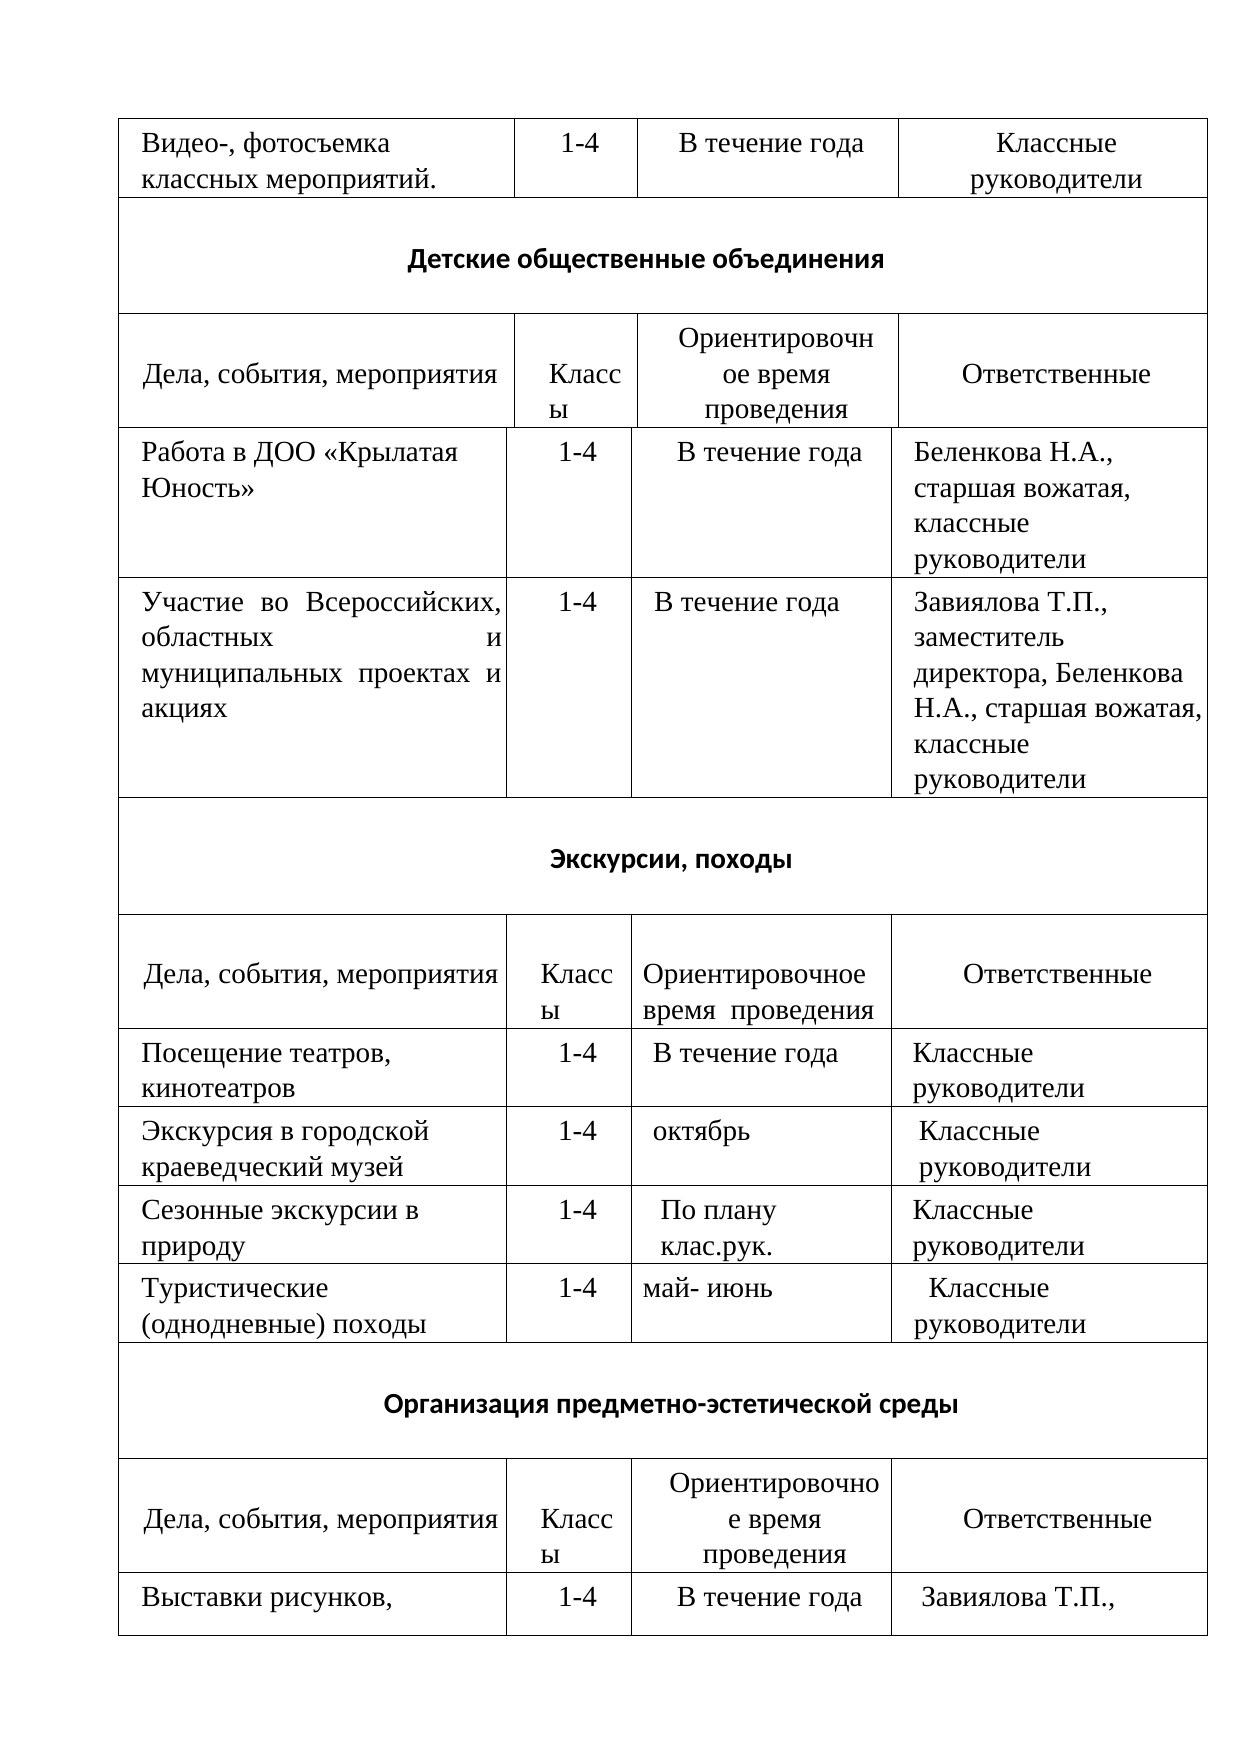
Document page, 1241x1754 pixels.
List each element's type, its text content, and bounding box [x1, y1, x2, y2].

table_cell октябрь [632, 1107, 891, 1184]
table_cell Ориентировочное время проведения [632, 1459, 891, 1572]
table_cell Детские общественные объединения [119, 198, 898, 313]
table_cell Классные руководители [892, 1264, 1207, 1342]
table_cell Классы [507, 1459, 631, 1572]
table_cell По плану клас.рук. [632, 1186, 891, 1263]
table_cell В течение года [638, 119, 898, 197]
table_cell Видео-, фотосъемка классных мероприятий. [119, 119, 514, 197]
table_cell май- июнь [632, 1264, 891, 1342]
table_cell 1-4 [515, 119, 637, 197]
table_cell Ориентировочное время проведения [632, 915, 891, 1027]
table_cell Классы [507, 915, 631, 1027]
table_cell Ответственные [892, 915, 1207, 1027]
table_cell Экскурсии, походы [119, 798, 1207, 913]
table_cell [119, 1573, 506, 1635]
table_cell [899, 119, 1207, 197]
table_cell Ответственные [899, 314, 1207, 427]
table_cell Дела, события, мероприятия [119, 915, 506, 1027]
table_cell 1-4 [507, 428, 631, 577]
table_cell 1-4 [507, 1264, 631, 1342]
table_cell Завиялова Т.П., заместитель директора, Беленкова Н.А., старшая вожатая, классные руководители [892, 578, 1207, 797]
table_cell 1-4 [507, 1107, 631, 1184]
table_cell Классные руководители [892, 1186, 1207, 1263]
table_cell 1-4 [507, 1186, 631, 1263]
table_cell Классные руководители [892, 1029, 1207, 1106]
table_cell В течение года [632, 1029, 891, 1106]
table_cell Ориентировочное время проведения [638, 314, 898, 427]
table_cell Туристические (однодневные) походы [119, 1264, 506, 1342]
table_cell [898, 198, 1207, 313]
table_cell В течение года [632, 428, 891, 577]
table_cell В течение года [632, 1573, 891, 1635]
table_cell Работа в ДОО «Крылатая Юность» [119, 428, 506, 577]
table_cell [892, 1573, 1207, 1635]
table_cell 1-4 [507, 1029, 631, 1106]
table_cell Участие во Всероссийских, областных и муниципальных проектах и акциях [119, 578, 506, 797]
table_cell Классы [515, 314, 637, 427]
table_cell Дела, события, мероприятия [119, 1459, 506, 1572]
table_cell Беленкова Н.А., старшая вожатая, классные руководители [892, 428, 1207, 577]
table_cell 1-4 [507, 578, 631, 797]
table_cell Сезонные экскурсии в природу [119, 1186, 506, 1263]
table_cell Организация предметно-эстетической среды [119, 1343, 1207, 1458]
table_cell Посещение театров, кинотеатров [119, 1029, 506, 1106]
table_cell 1-4 [507, 1573, 631, 1635]
table_cell Экскурсия в городской краеведческий музей [119, 1107, 506, 1184]
table_cell Дела, события, мероприятия [119, 314, 514, 427]
table_cell В течение года [632, 578, 891, 797]
table_cell Ответственные [892, 1459, 1207, 1572]
table_cell Классные руководители [892, 1107, 1207, 1184]
